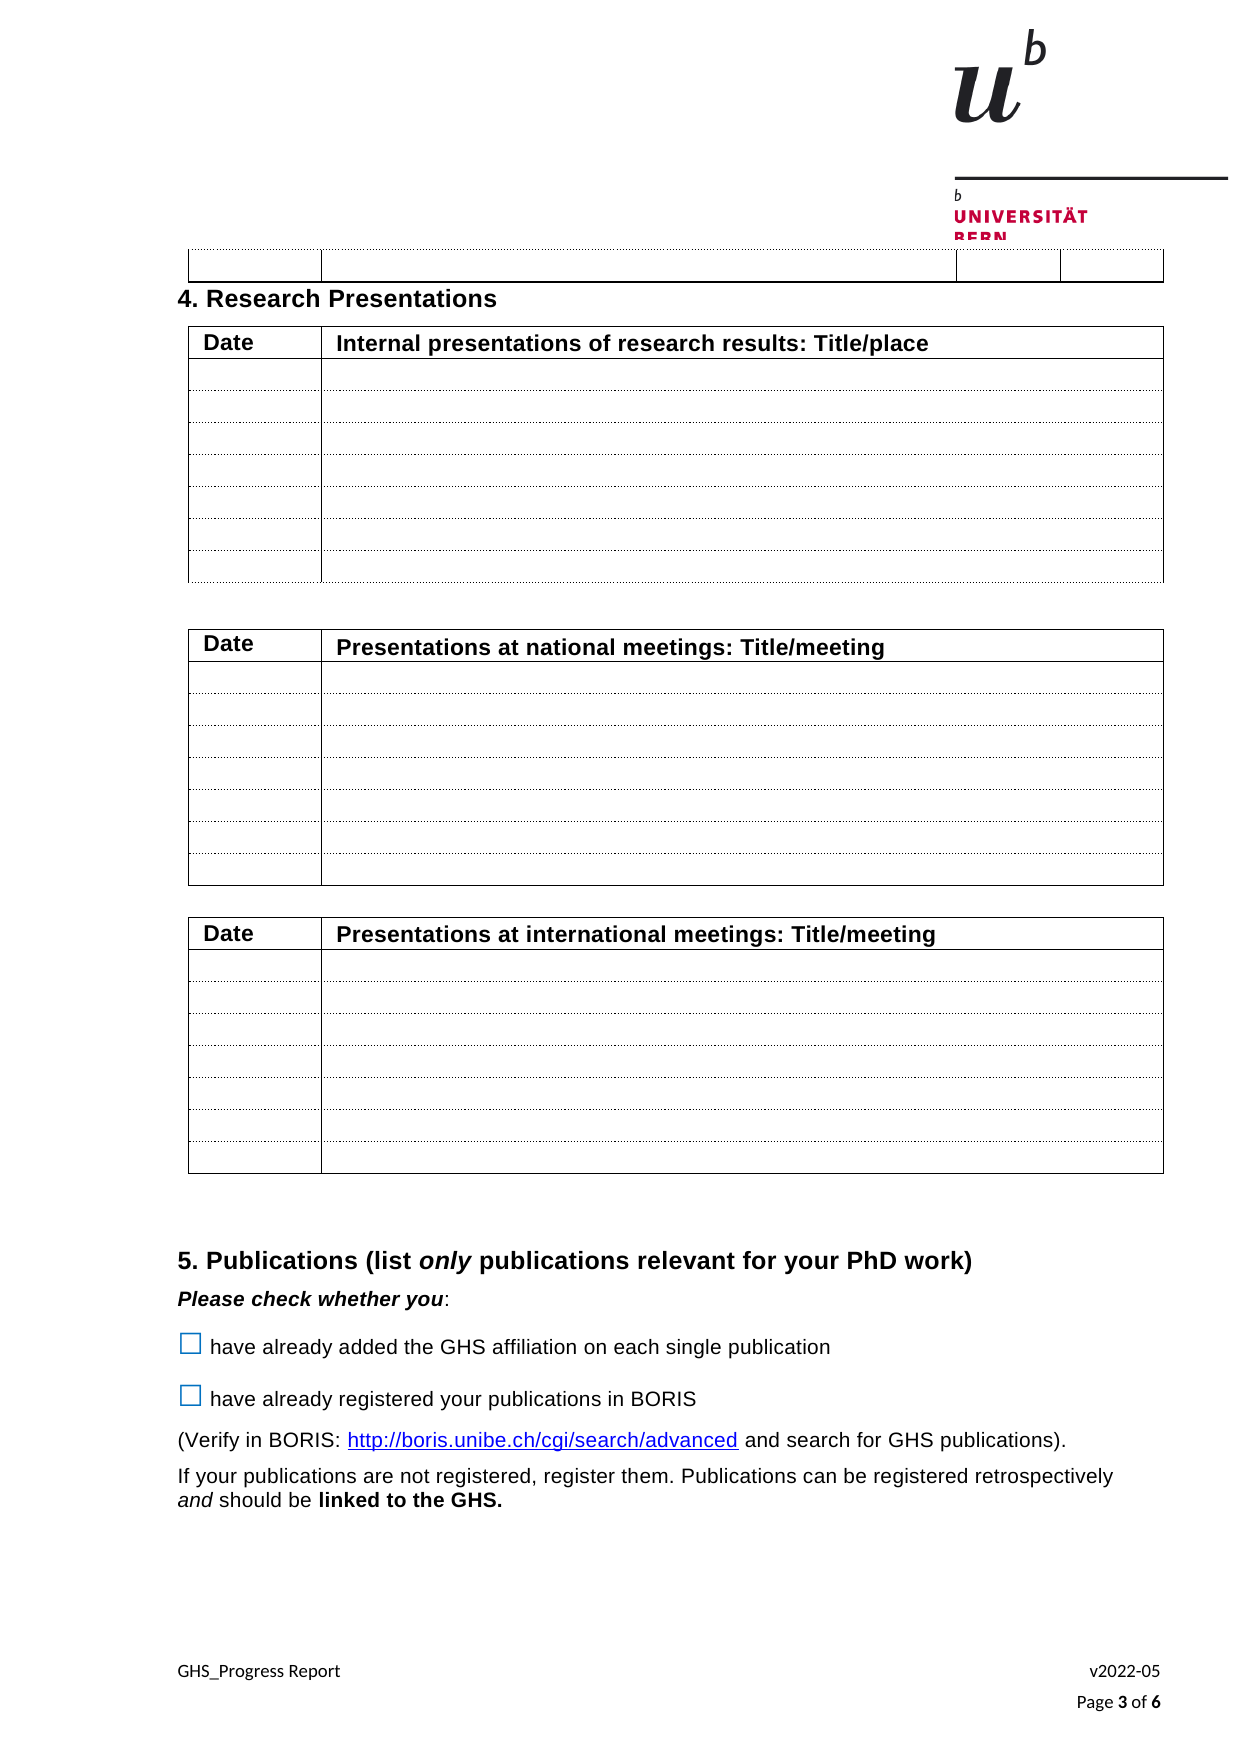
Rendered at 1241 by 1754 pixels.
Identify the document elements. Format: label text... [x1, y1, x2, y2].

table_cell [189, 693, 321, 725]
picture [953, 29, 1229, 239]
table_cell [322, 662, 1163, 693]
table_cell [189, 981, 321, 1013]
table_cell [189, 518, 321, 550]
table_header Internal presentations of research results: Title/place [322, 327, 1163, 358]
table_cell [189, 1077, 321, 1109]
text If your publications are not registered, register them. Publications can be registered retrospectively and should be linked to the GHS. [177, 1464, 1152, 1512]
table_cell [322, 981, 1163, 1013]
table_cell [322, 486, 1163, 518]
table_cell [957, 249, 1060, 281]
table_cell [189, 950, 321, 981]
text 4. Research Presentations [177, 282, 1152, 313]
table_header Presentations at international meetings: Title/meeting [322, 918, 1163, 949]
table_cell [322, 249, 957, 281]
table_cell [322, 693, 1163, 725]
table_cell [189, 249, 322, 281]
table_cell [322, 454, 1163, 486]
table_cell [189, 550, 321, 582]
table_cell [322, 1109, 1163, 1141]
table_cell [322, 853, 1163, 885]
table_cell [189, 789, 321, 821]
text have already added the GHS affiliation on each single publication [177, 1323, 1152, 1363]
table_cell [189, 454, 321, 486]
table_cell [189, 486, 321, 518]
table_cell [189, 725, 321, 757]
text (Verify in BORIS: http://boris.unibe.ch/cgi/search/advanced and search for GHS publications). [177, 1428, 1152, 1452]
table_header Date [189, 630, 321, 661]
table_cell [322, 1045, 1163, 1077]
table_cell [322, 725, 1163, 757]
table_cell [189, 1045, 321, 1077]
table_cell [322, 518, 1163, 550]
table_cell [189, 390, 321, 422]
table_cell [322, 422, 1163, 454]
table_cell [322, 1141, 1163, 1173]
table_cell [189, 1109, 321, 1141]
table_cell [322, 359, 1163, 390]
table_cell [322, 950, 1163, 981]
text Please check whether you: [177, 1287, 1152, 1311]
table_cell [189, 757, 321, 789]
table_cell [189, 359, 321, 390]
table_header Date [189, 918, 321, 949]
table_cell [322, 550, 1163, 582]
table_cell [189, 1141, 321, 1173]
table_cell [322, 757, 1163, 789]
table_cell [189, 821, 321, 853]
table_cell [322, 789, 1163, 821]
text 5. Publications (list only publications relevant for your PhD work) [177, 1246, 1152, 1274]
table_header Presentations at national meetings: Title/meeting [322, 630, 1163, 661]
table_cell [189, 853, 321, 885]
table_cell [322, 1077, 1163, 1109]
table_header Date [189, 327, 321, 358]
table_cell [189, 422, 321, 454]
table_cell [322, 390, 1163, 422]
table_cell [189, 662, 321, 693]
table_cell [322, 1013, 1163, 1045]
table_cell [1061, 249, 1163, 281]
text have already registered your publications in BORIS [177, 1376, 1152, 1415]
table_cell [189, 1013, 321, 1045]
table_cell [322, 821, 1163, 853]
